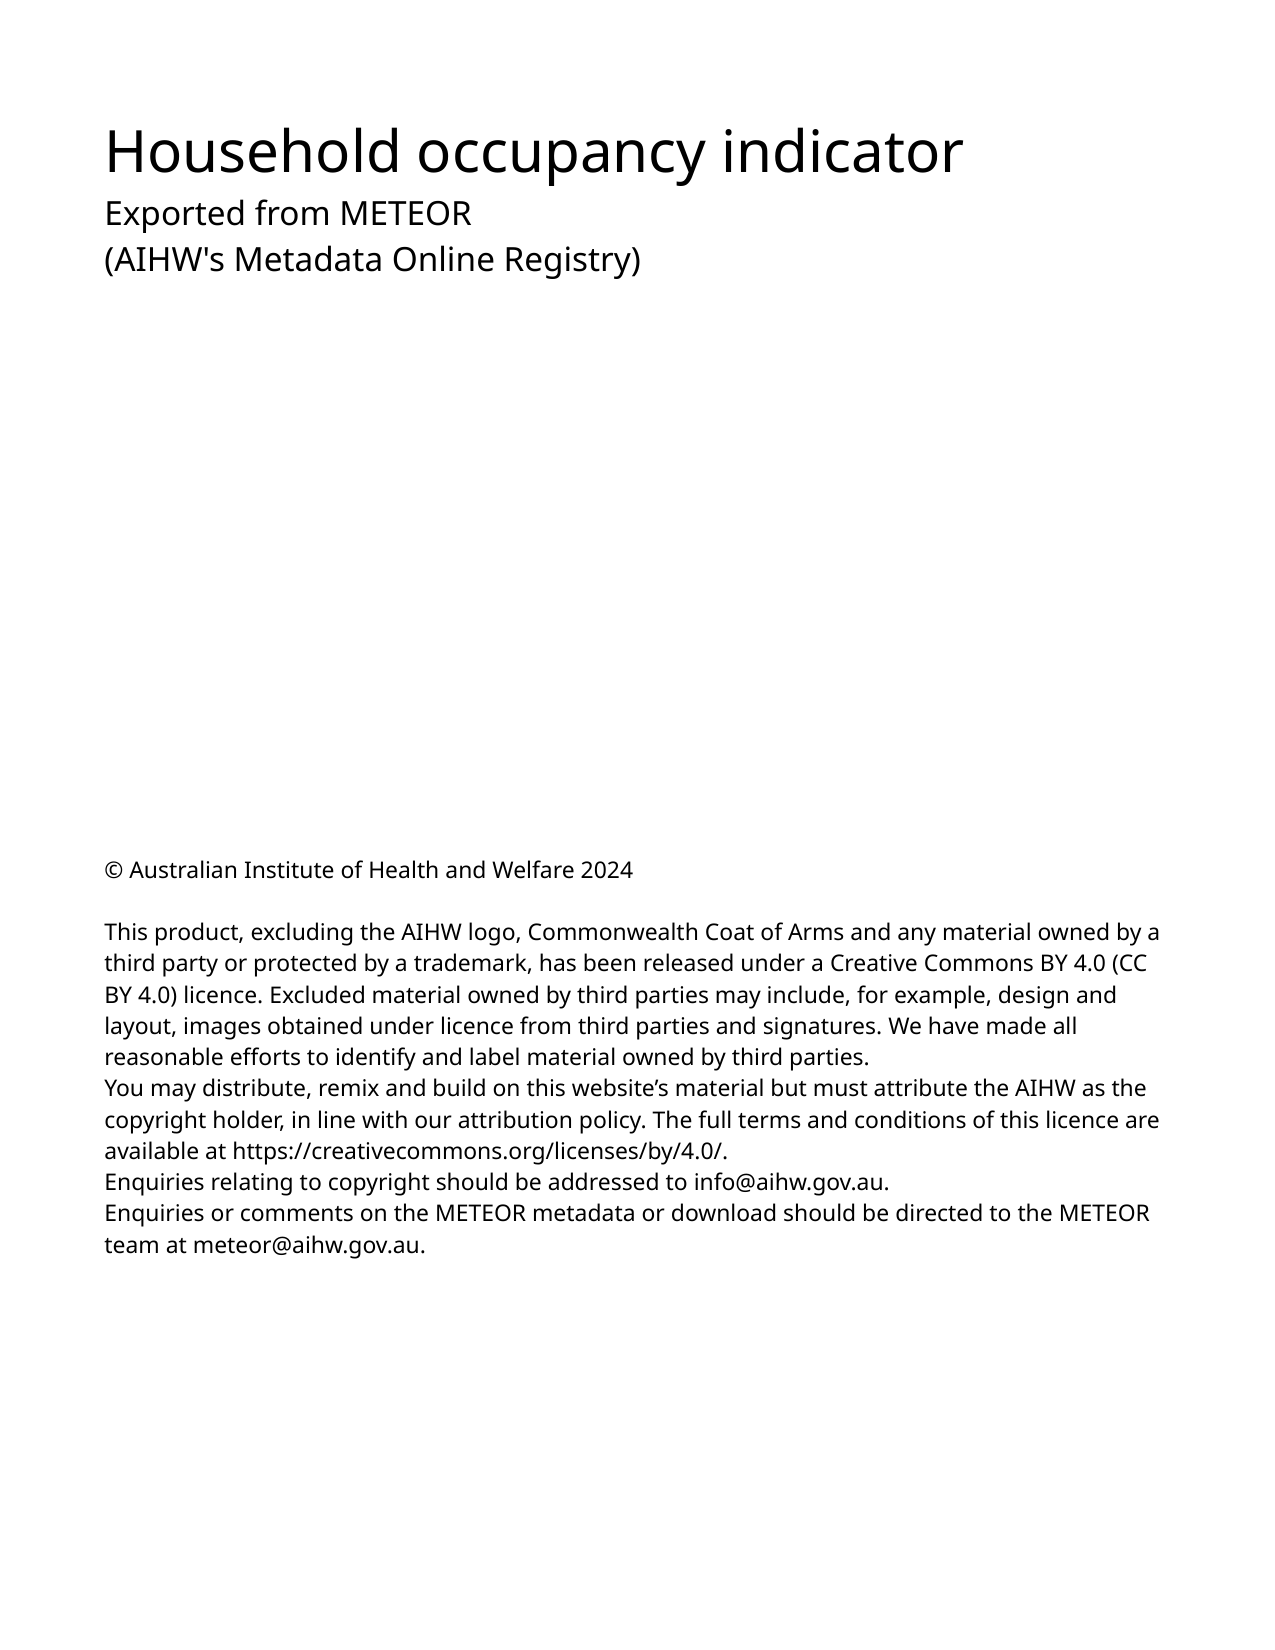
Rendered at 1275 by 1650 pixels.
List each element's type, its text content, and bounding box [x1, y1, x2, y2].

title Household occupancy indicator [104, 110, 1171, 190]
text © Australian Institute of Health and Welfare 2024 [104, 854, 1171, 885]
text Enquiries or comments on the METEOR metadata or download should be directed to the METEOR team at meteor@aihw.gov.au. [104, 1197, 1171, 1260]
subtitle (AIHW's Metadata Online Registry) [104, 235, 1171, 281]
text You may distribute, remix and build on this website’s material but must attribute the AIHW as the copyright holder, in line with our attribution policy. The full terms and conditions of this licence are available at https://creativecommons.org/licenses/by/4.0/. [104, 1072, 1171, 1166]
text Enquiries relating to copyright should be addressed to info@aihw.gov.au. [104, 1166, 1171, 1197]
subtitle Exported from METEOR [104, 190, 1171, 235]
text This product, excluding the AIHW logo, Commonwealth Coat of Arms and any material owned by a third party or protected by a trademark, has been released under a Creative Commons BY 4.0 (CC BY 4.0) licence. Excluded material owned by third parties may include, for example, design and layout, images obtained under licence from third parties and signatures. We have made all reasonable efforts to identify and label material owned by third parties. [104, 916, 1171, 1072]
